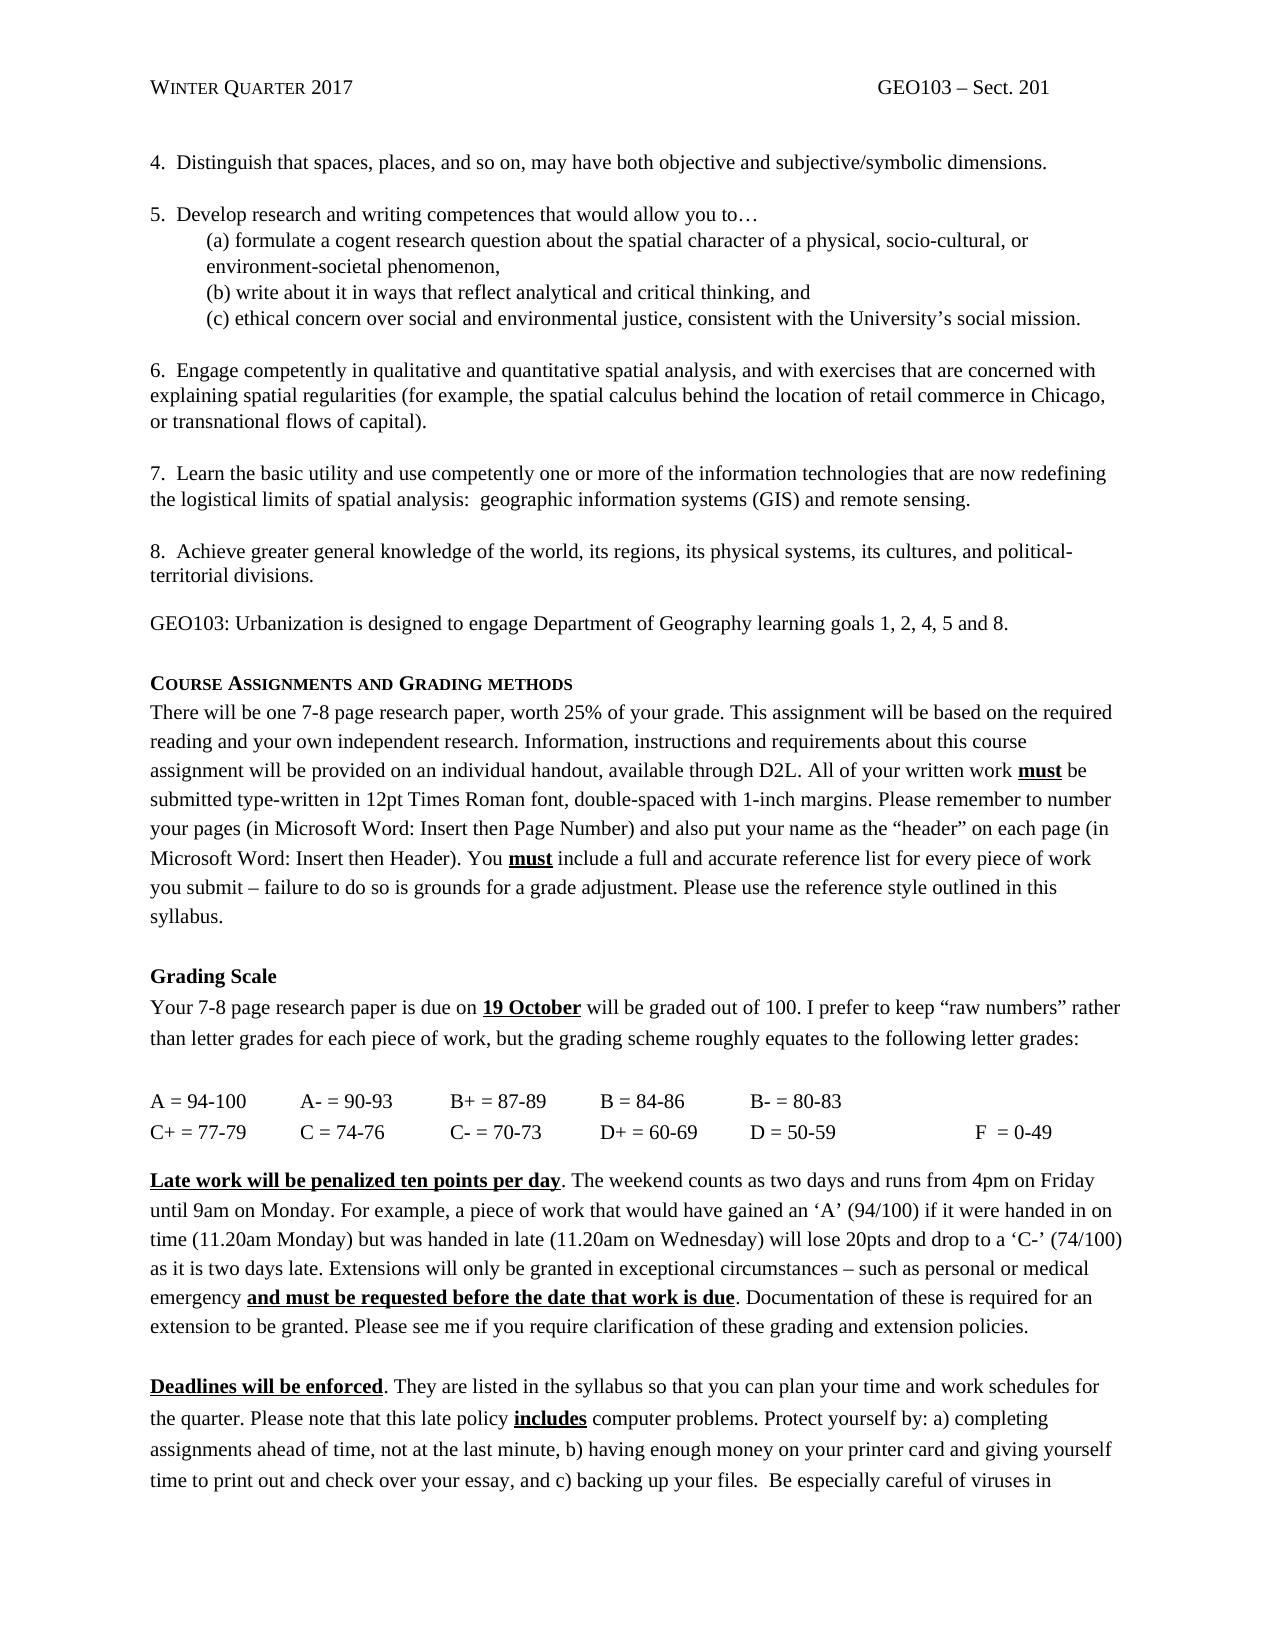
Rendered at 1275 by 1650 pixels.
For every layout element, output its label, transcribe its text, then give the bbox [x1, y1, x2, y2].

text GEO103: Urbanization is designed to engage Department of Geography learning goals 1, 2, 4, 5 and 8. [150, 611, 1125, 635]
text There will be one 7-8 page research paper, worth 25% of your grade. This assignment will be based on the required reading and your own independent research. Information, instructions and requirements about this course assignment will be provided on an individual handout, available through D2L. All of your written work must be submitted type-written in 12pt Times Roman font, double-spaced with 1-inch margins. Please remember to number your pages (in Microsoft Word: Insert then Page Number) and also put your name as the “header” on each page (in Microsoft Word: Insert then Header). You must include a full and accurate reference list for every piece of work you submit – failure to do so is grounds for a grade adjustment. Please use the reference style outlined in this syllabus. [150, 696, 1125, 929]
text Grading Scale [150, 958, 1125, 989]
text (a) formulate a cogent research question about the spatial character of a physical, socio-cultural, or environment-societal phenomenon, [206, 228, 1125, 278]
text 8. Achieve greater general knowledge of the world, its regions, its physical systems, its cultures, and political-territorial divisions. [150, 539, 1125, 587]
text Course Assignments and Grading methods [150, 667, 1125, 696]
text (c) ethical concern over social and environmental justice, consistent with the University’s social mission. [206, 306, 1125, 330]
text Your 7-8 page research paper is due on 19 October will be graded out of 100. I prefer to keep “raw numbers” rather than letter grades for each piece of work, but the grading scheme roughly equates to the following letter grades: [150, 989, 1125, 1052]
text 6. Engage competently in qualitative and quantitative spatial analysis, and with exercises that are concerned with explaining spatial regularities (for example, the spatial calculus behind the location of retail commerce in , or transnational flows of capital). [150, 357, 1125, 433]
text 7. Learn the basic utility and use competently one or more of the information technologies that are now redefining the logistical limits of spatial analysis: geographic information systems (GIS) and remote sensing. [150, 461, 1125, 511]
text (b) write about it in ways that reflect analytical and critical thinking, and [206, 280, 1125, 304]
text Late work will be penalized ten points per day. The weekend counts as two days and runs from 4pm on Friday until 9am on Monday. For example, a piece of work that would have gained an ‘A’ (94/100) if it were handed in on time (11.20am Monday) but was handed in late (11.20am on Wednesday) will lose 20pts and drop to a ‘C-’ (74/100) as it is two days late. Extensions will only be granted in exceptional circumstances – such as personal or medical emergency and must be requested before the date that work is due. Documentation of these is required for an extension to be granted. Please see me if you require clarification of these grading and extension policies. [150, 1164, 1125, 1339]
text 5. Develop research and writing competences that would allow you to… [150, 202, 1125, 226]
text A = 94-100 A- = 90-93 B+ = 87-89 B = 84-86 B- = 80-83 C+ = 77-79 C = 74-76 C- = 70-73 D+ = 60-69 D = 50-59 F = 0-49 [150, 1083, 1125, 1146]
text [150, 1369, 1125, 1494]
text 4. Distinguish that spaces, places, and so on, may have both objective and subjective/symbolic dimensions. [150, 150, 1125, 174]
